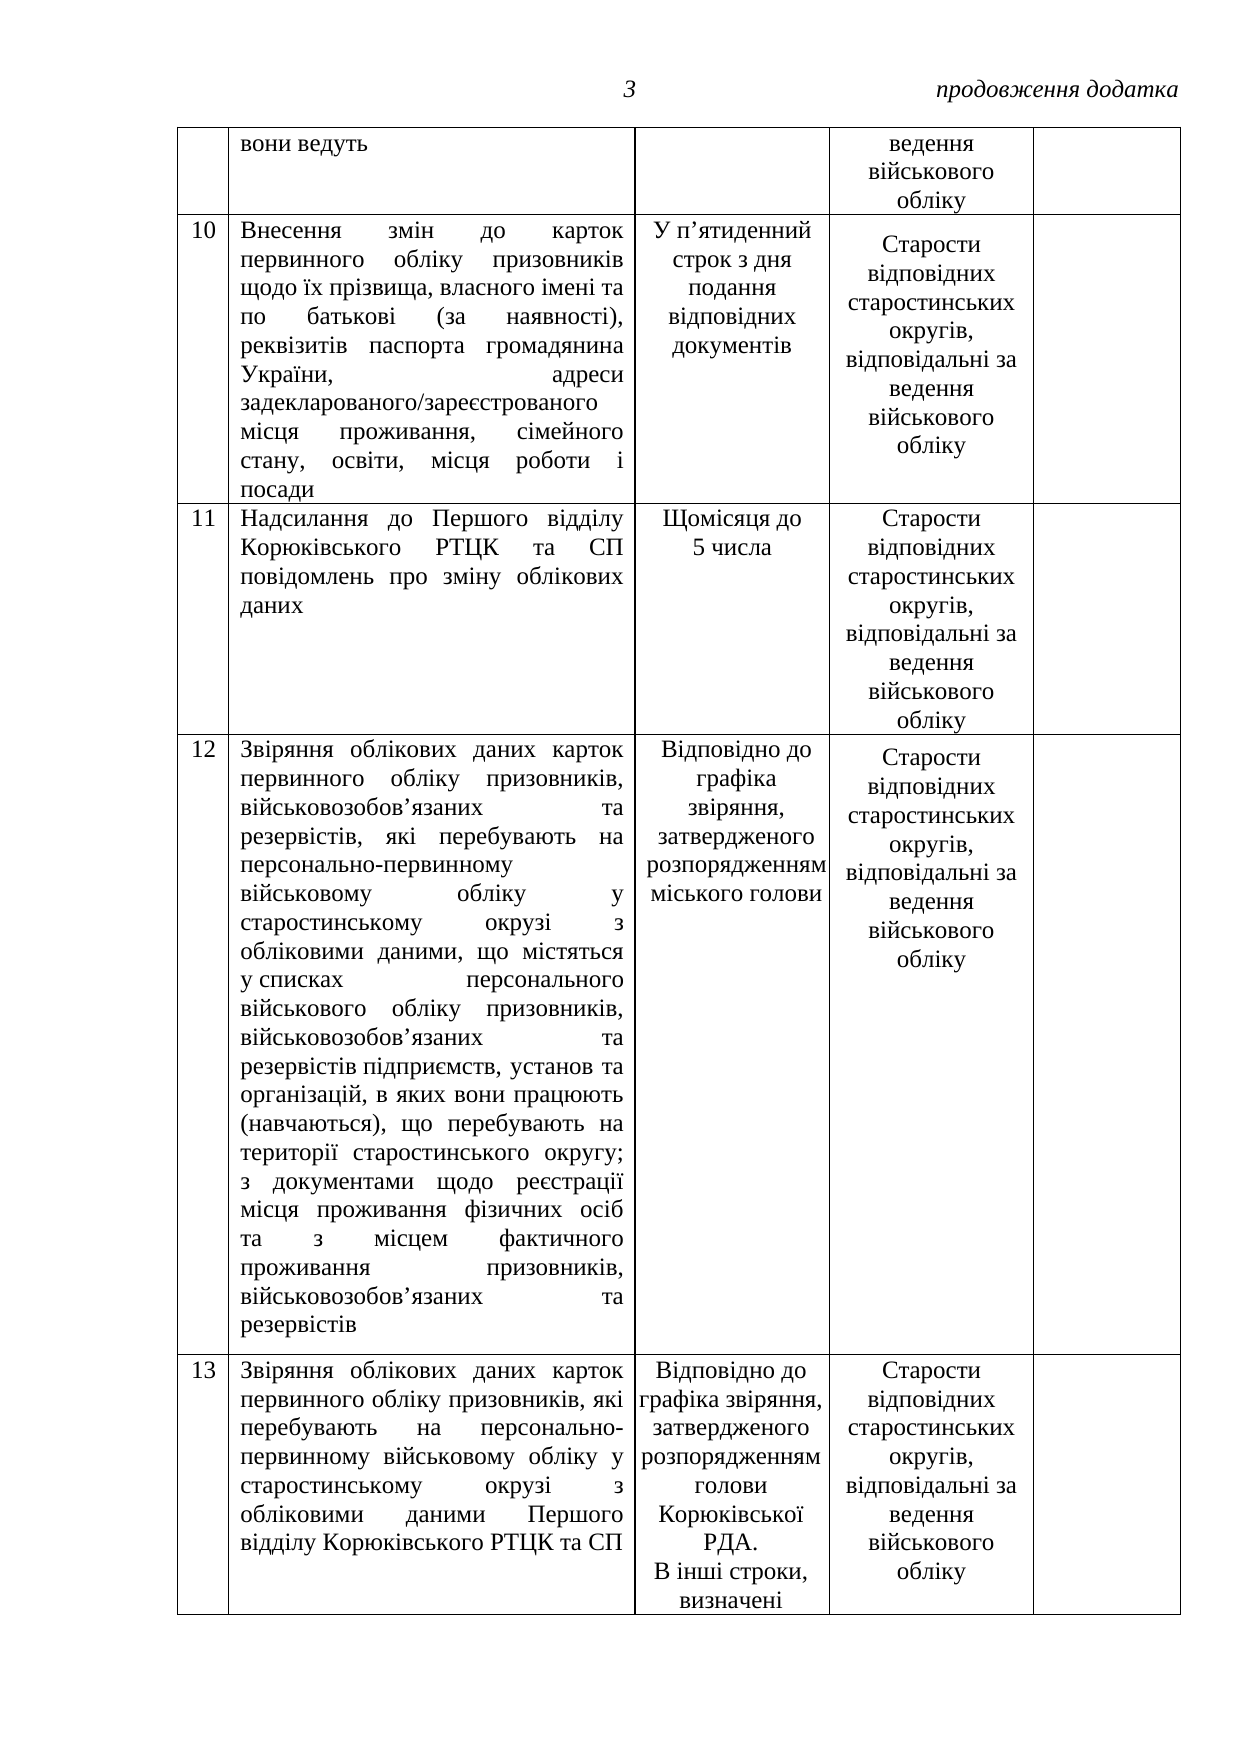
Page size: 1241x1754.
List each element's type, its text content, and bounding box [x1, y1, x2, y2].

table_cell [636, 1355, 829, 1614]
table_cell 9 [178, 128, 228, 214]
table_cell Щомісяця до 5 числа [636, 504, 829, 733]
table_cell [1034, 128, 1180, 214]
table_cell [1034, 1355, 1180, 1614]
table_cell Старости відповідних старостинських округів, відповідальні за ведення військового обліку [830, 735, 1033, 1354]
table_cell Старости відповідних старостинських округів, відповідальні за ведення військового обліку [830, 215, 1033, 502]
table_cell У п’ятиденний строк з дня подання відповідних документів [636, 215, 829, 502]
table_cell 13 [178, 1355, 228, 1614]
table_cell Відповідно до графіка звіряння, затвердженого розпорядженням міського голови [636, 735, 829, 1354]
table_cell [830, 128, 1033, 214]
table_cell [1034, 504, 1180, 733]
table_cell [229, 1355, 634, 1614]
table_cell [1034, 215, 1180, 502]
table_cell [830, 1355, 1033, 1614]
table_cell 12 [178, 735, 228, 1354]
table_cell Внесення змін до карток первинного обліку призовників щодо їх прізвища, власного імені та по батькові (за наявності), реквізитів паспорта громадянина України, адреси задекларованого/зареєстрованого місця проживання, сімейного стану, освіти, місця роботи і посади [229, 215, 634, 502]
table_cell 11 [178, 504, 228, 733]
table_cell 10 [178, 215, 228, 502]
table_cell Старости відповідних старостинських округів, відповідальні за ведення військового обліку [830, 504, 1033, 733]
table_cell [229, 128, 634, 214]
table_cell Надсилання до Першого відділу Корюківського РТЦК та СП повідомлень про зміну облікових даних [229, 504, 634, 733]
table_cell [636, 128, 829, 214]
table_cell Звіряння облікових даних карток первинного обліку призовників, військовозобов’язаних та резервістів, які перебувають на персонально-первинному військовому обліку у старостинському окрузі з обліковими даними, що містяться у списках персонального військового обліку призовників, військовозобов’язаних та резервістів підприємств, установ та організацій, в яких вони працюють (навчаються), що перебувають на території старостинського округу; з документами щодо реєстрації місця проживання фізичних осіб та з місцем фактичного проживання призовників, військовозобов’язаних та резервістів [229, 735, 634, 1354]
table_cell [1034, 735, 1180, 1354]
